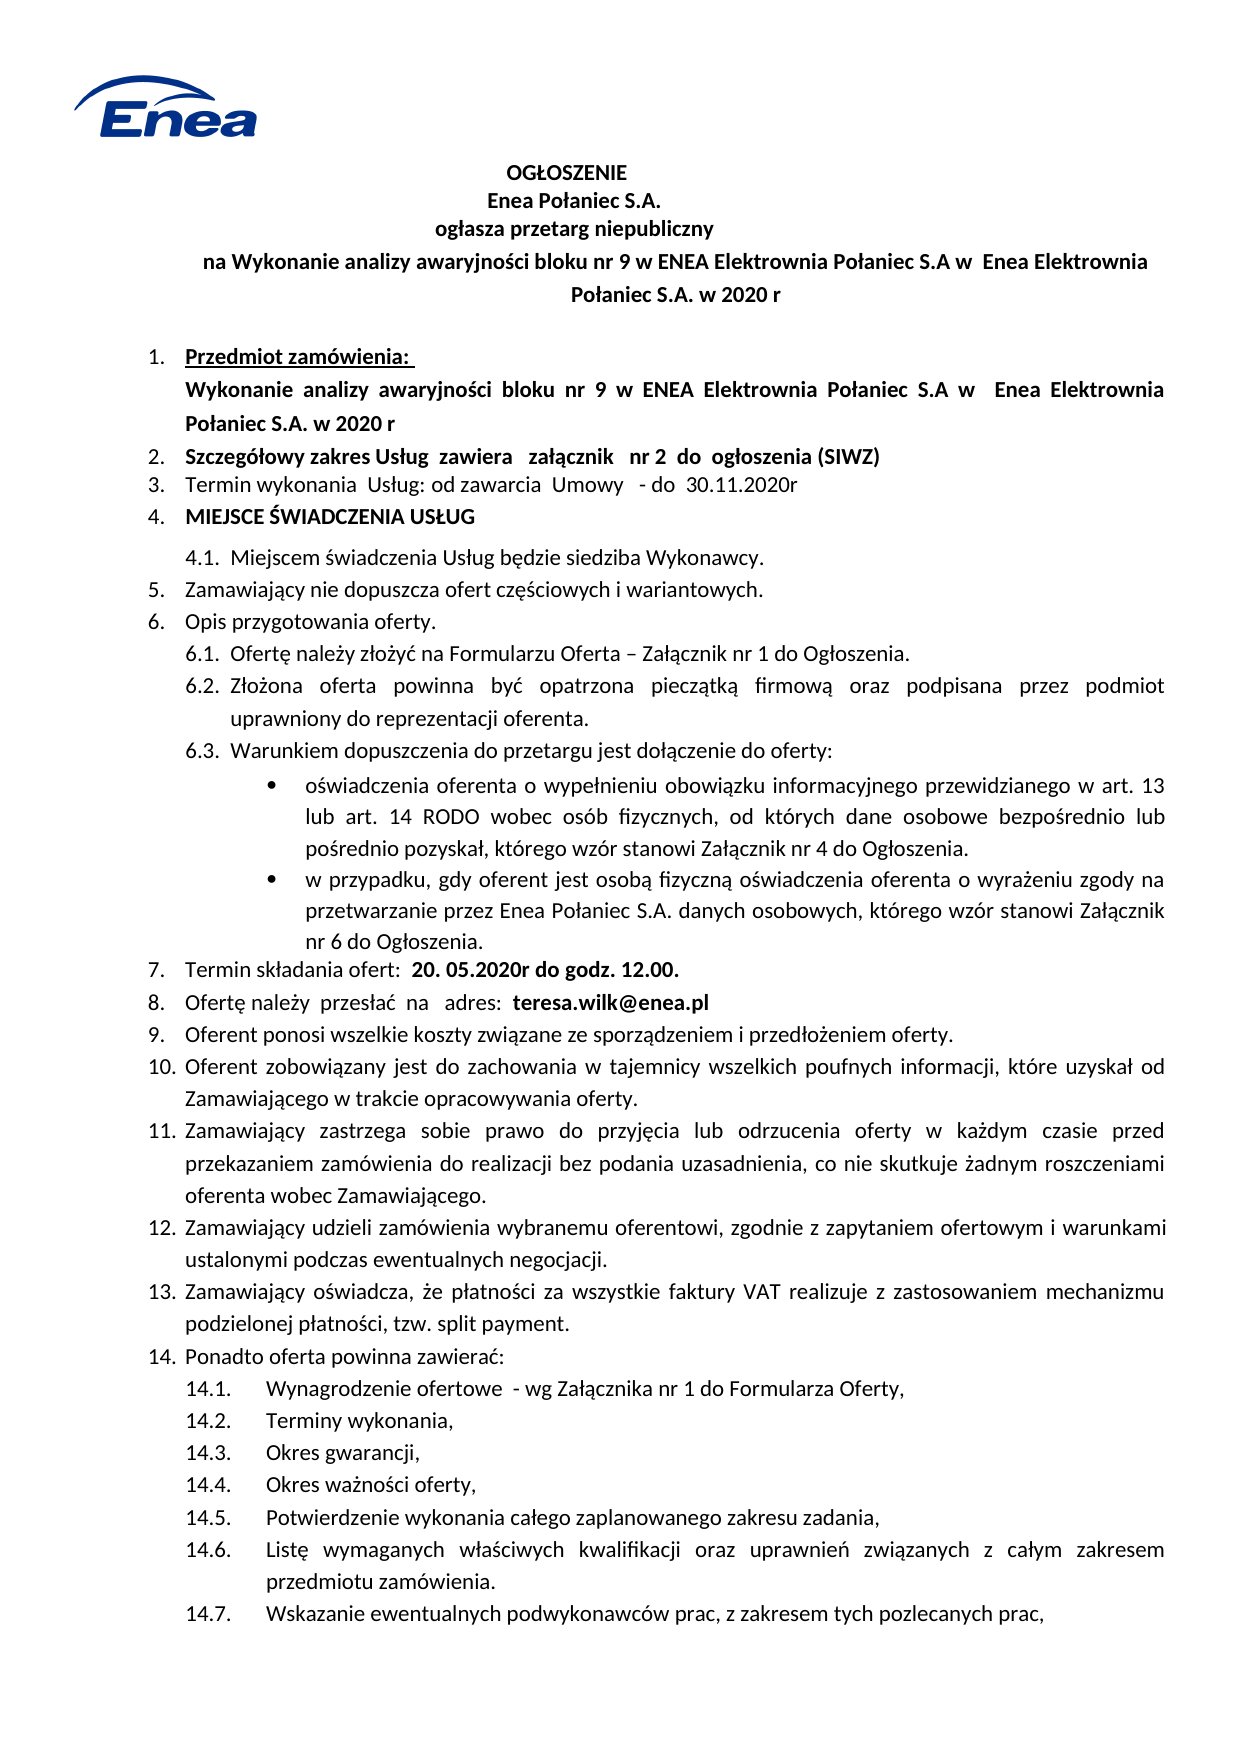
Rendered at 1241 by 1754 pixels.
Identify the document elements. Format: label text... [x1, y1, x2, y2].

list oświadczenia oferenta o wypełnieniu obowiązku informacyjnego przewidzianego w art. 13 lub art. 14 RODO wobec osób fizycznych, od których dane osobowe bezpośrednio lub pośrednio pozyskał, którego wzór stanowi Załącznik nr 4 do Ogłoszenia. [268, 768, 1167, 862]
list Przedmiot zamówienia: [148, 337, 1167, 370]
text Wykonanie analizy awaryjności bloku nr 9 w ENEA Elektrownia Połaniec S.A w Enea Elektrownia Połaniec S.A. w 2020 r [185, 370, 1167, 437]
list Listę wymaganych właściwych kwalifikacji oraz uprawnień związanych z całym zakresem przedmiotu zamówienia. [185, 1535, 1167, 1595]
list Wskazanie ewentualnych podwykonawców prac, z zakresem tych pozlecanych prac, [185, 1599, 1167, 1627]
list Zamawiający nie dopuszcza ofert częściowych i wariantowych. [148, 575, 1167, 603]
list Zamawiający oświadcza, że płatności za wszystkie faktury VAT realizuje z zastosowaniem mechanizmu podzielonej płatności, tzw. split payment. [148, 1277, 1167, 1338]
list Szczegółowy zakres Usług zawiera załącznik nr 2 do ogłoszenia (SIWZ) [148, 437, 1167, 470]
text OGŁOSZENIE [129, 158, 1004, 186]
text Enea Połaniec S.A. [129, 186, 1019, 214]
list Opis przygotowania oferty. [148, 607, 1167, 635]
list Termin składania ofert: 20. 05.2020r do godz. 12.00. [148, 956, 1167, 983]
list Okres ważności oferty, [185, 1471, 1167, 1498]
list Ofertę należy przesłać na adres: teresa.wilk@enea.pl [148, 988, 1167, 1016]
list Zamawiający udzieli zamówienia wybranemu oferentowi, zgodnie z zapytaniem ofertowym i warunkami ustalonymi podczas ewentualnych negocjacji. [148, 1213, 1167, 1273]
list Potwierdzenie wykonania całego zaplanowanego zakresu zadania, [185, 1503, 1167, 1531]
text na Wykonanie analizy awaryjności bloku nr 9 w ENEA Elektrownia Połaniec S.A w Enea Elektrownia Połaniec S.A. w 2020 r [185, 242, 1167, 309]
list Okres gwarancji, [185, 1438, 1167, 1466]
list Ofertę należy złożyć na Formularzu Oferta – Załącznik nr 1 do Ogłoszenia. [185, 639, 1167, 667]
list Warunkiem dopuszczenia do przetargu jest dołączenie do oferty: [185, 736, 1167, 764]
list Oferent ponosi wszelkie koszty związane ze sporządzeniem i przedłożeniem oferty. [148, 1020, 1167, 1048]
list MIEJSCE ŚWIADCZENIA USŁUG [148, 502, 1167, 530]
list Termin wykonania Usług: od zawarcia Umowy - do 30.11.2020r [148, 470, 1167, 498]
list Ponadto oferta powinna zawierać: [148, 1342, 1167, 1370]
list Wynagrodzenie ofertowe - wg Załącznika nr 1 do Formularza Oferty, [185, 1374, 1167, 1402]
list Terminy wykonania, [185, 1406, 1167, 1434]
picture [62, 41, 269, 152]
text ogłasza przetarg niepubliczny [129, 214, 1019, 242]
list w przypadku, gdy oferent jest osobą fizyczną oświadczenia oferenta o wyrażeniu zgody na przetwarzanie przez Enea Połaniec S.A. danych osobowych, którego wzór stanowi Załącznik nr 6 do Ogłoszenia. [268, 862, 1167, 956]
list Oferent zobowiązany jest do zachowania w tajemnicy wszelkich poufnych informacji, które uzyskał od Zamawiającego w trakcie opracowywania oferty. [148, 1052, 1167, 1112]
list Zamawiający zastrzega sobie prawo do przyjęcia lub odrzucenia oferty w każdym czasie przed przekazaniem zamówienia do realizacji bez podania uzasadnienia, co nie skutkuje żadnym roszczeniami oferenta wobec Zamawiającego. [148, 1116, 1167, 1209]
list Miejscem świadczenia Usług będzie siedziba Wykonawcy. [185, 543, 1167, 571]
list Złożona oferta powinna być opatrzona pieczątką firmową oraz podpisana przez podmiot uprawniony do reprezentacji oferenta. [185, 671, 1167, 732]
